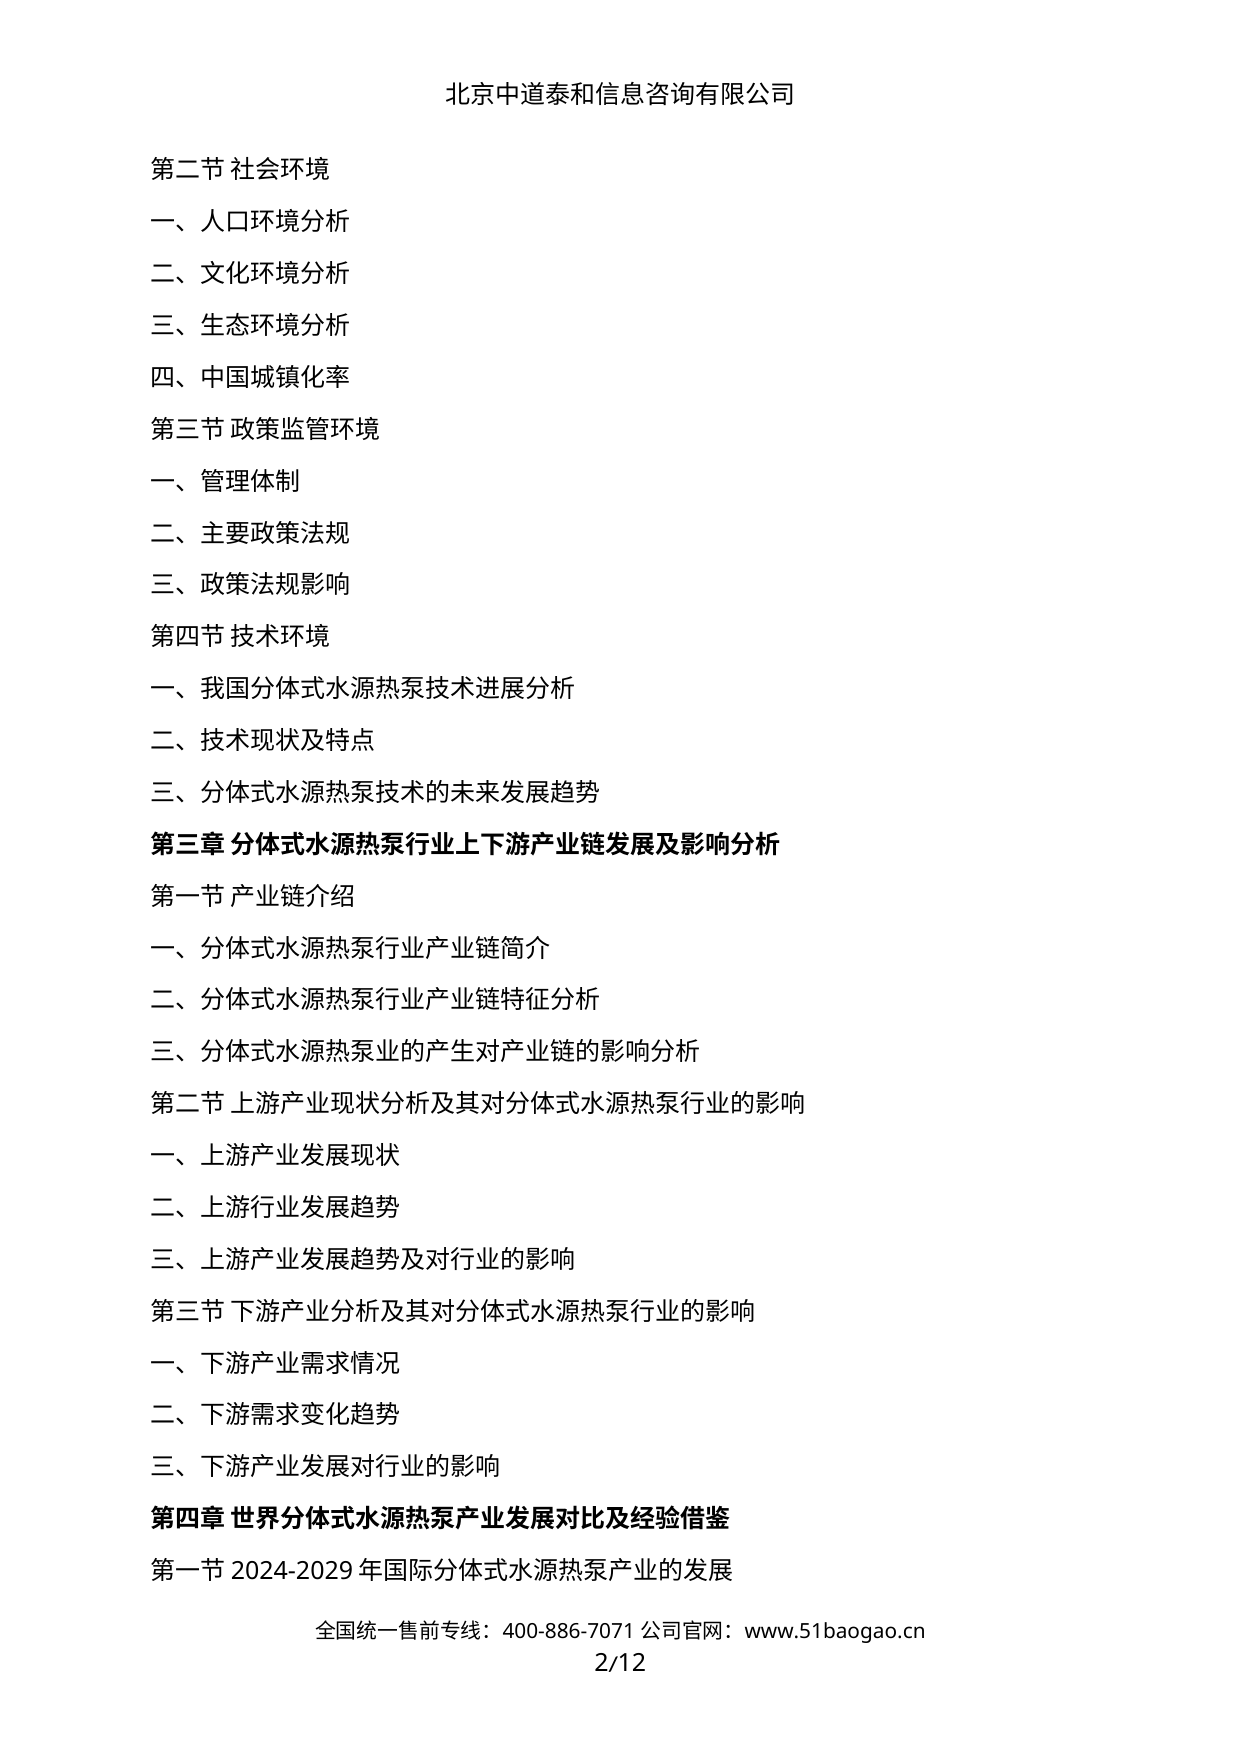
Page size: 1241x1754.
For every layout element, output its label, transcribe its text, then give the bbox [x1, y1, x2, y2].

text 二、下游需求变化趋势 [150, 1395, 1090, 1431]
text 一、下游产业需求情况 [150, 1343, 1090, 1379]
text 第二节 上游产业现状分析及其对分体式水源热泵行业的影响 [150, 1084, 1090, 1120]
text 三、分体式水源热泵技术的未来发展趋势 [150, 772, 1090, 809]
text 二、技术现状及特点 [150, 721, 1090, 757]
text 第四章 世界分体式水源热泵产业发展对比及经验借鉴 [150, 1499, 1090, 1535]
text 第三节 政策监管环境 [150, 409, 1090, 446]
text 二、文化环境分析 [150, 254, 1090, 290]
text 三、分体式水源热泵业的产生对产业链的影响分析 [150, 1032, 1090, 1068]
text 三、生态环境分析 [150, 306, 1090, 342]
text 一、人口环境分析 [150, 202, 1090, 238]
text 三、政策法规影响 [150, 565, 1090, 601]
text 第三节 下游产业分析及其对分体式水源热泵行业的影响 [150, 1291, 1090, 1327]
text 第一节 2024-2029年国际分体式水源热泵产业的发展 [150, 1551, 1090, 1587]
text 第三章 分体式水源热泵行业上下游产业链发展及影响分析 [150, 824, 1090, 861]
text 一、我国分体式水源热泵技术进展分析 [150, 669, 1090, 705]
text 三、上游产业发展趋势及对行业的影响 [150, 1239, 1090, 1276]
text 第一节 产业链介绍 [150, 876, 1090, 912]
text 二、上游行业发展趋势 [150, 1187, 1090, 1224]
text 三、下游产业发展对行业的影响 [150, 1447, 1090, 1483]
text 四、中国城镇化率 [150, 357, 1090, 394]
text 一、上游产业发展现状 [150, 1136, 1090, 1172]
text 一、分体式水源热泵行业产业链简介 [150, 928, 1090, 964]
text 第二节 社会环境 [150, 150, 1090, 186]
text 一、管理体制 [150, 461, 1090, 497]
text 二、分体式水源热泵行业产业链特征分析 [150, 980, 1090, 1016]
text 第四节 技术环境 [150, 617, 1090, 653]
text 二、主要政策法规 [150, 513, 1090, 549]
